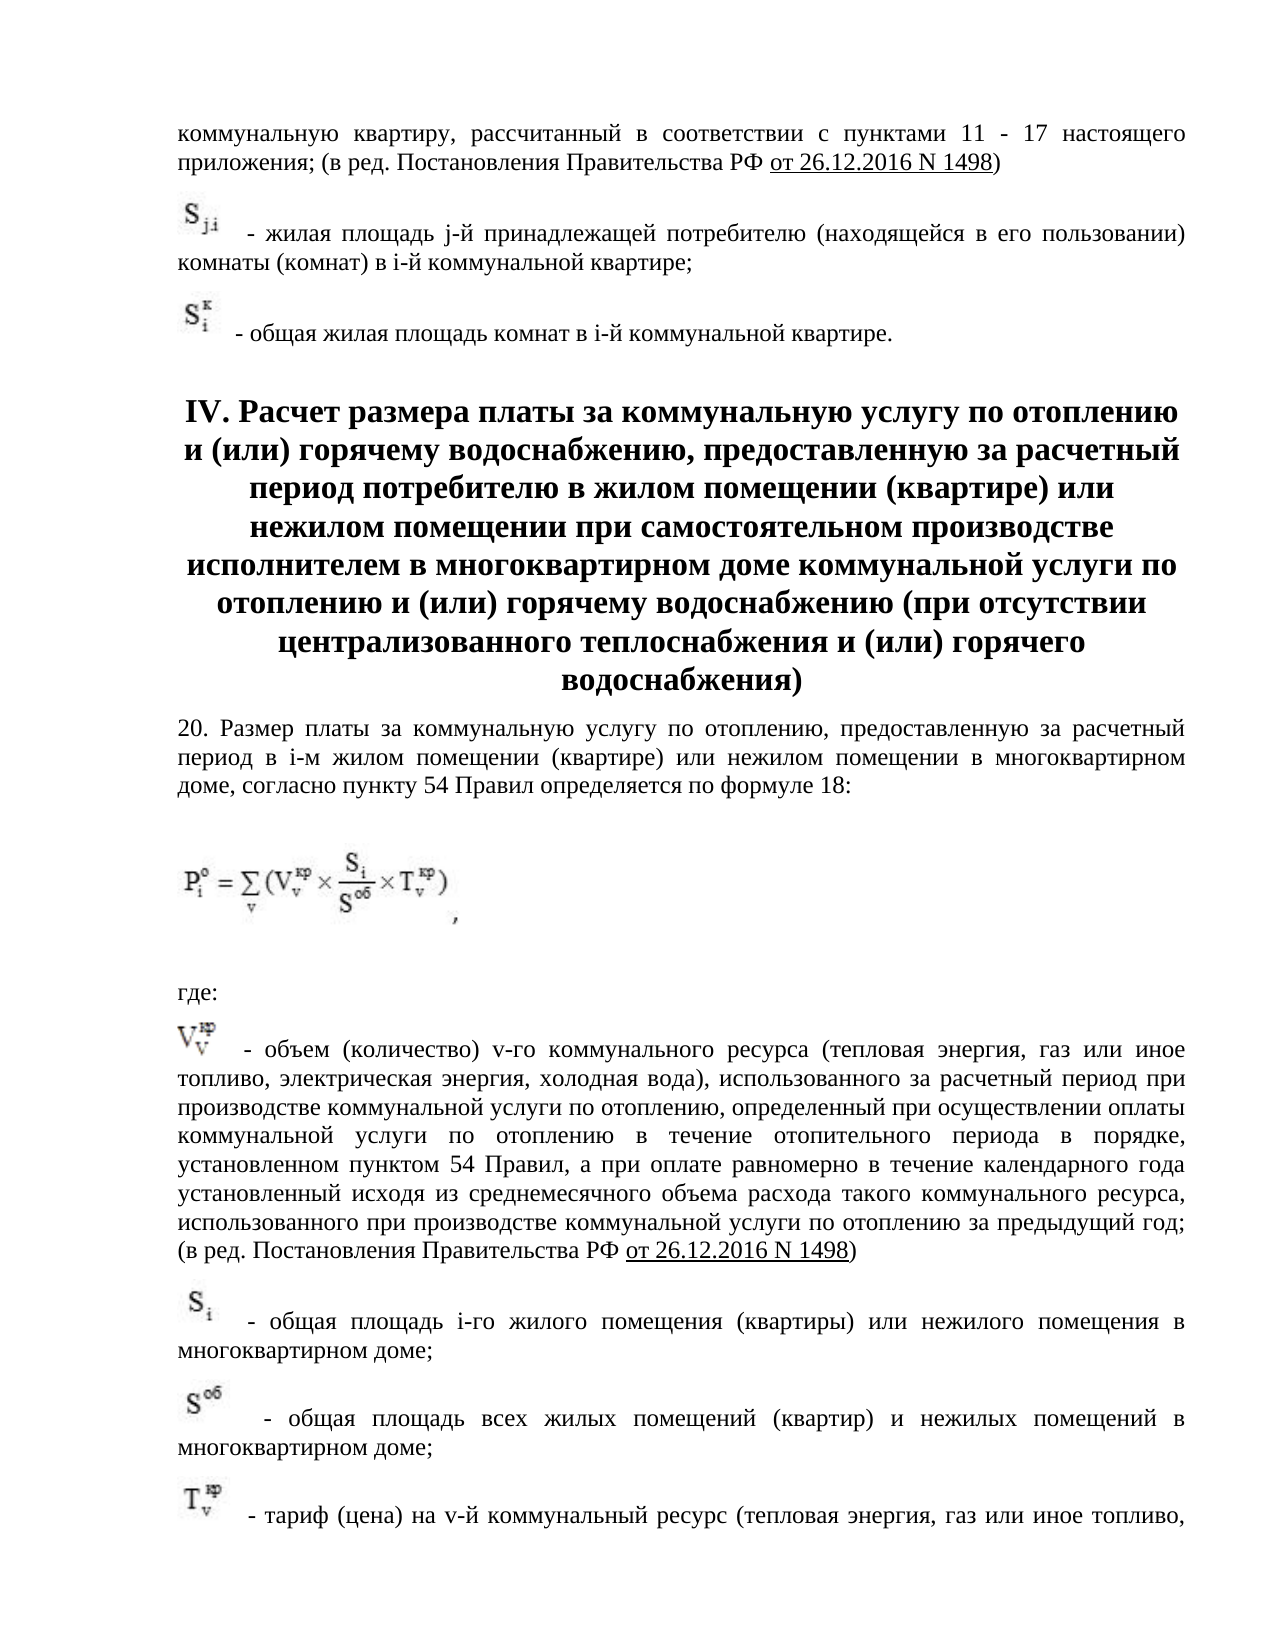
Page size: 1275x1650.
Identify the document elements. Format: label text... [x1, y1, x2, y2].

picture [177, 1279, 220, 1330]
picture [177, 291, 223, 341]
text - общая площадь всех жилых помещений (квартир) и нежилых помещений в многоквартирном доме; [177, 1379, 1186, 1461]
text IV. Расчет размера платы за коммунальную услугу по отоплению и (или) горячему водоснабжению, предоставленную за расчетный период потребителю в жилом помещении (квартире) или нежилом помещении при самостоятельном производстве исполнителем в многоквартирном доме коммунальной услуги по отоплению и (или) горячему водоснабжению (при отсутствии централизованного теплоснабжения и (или) горячего водоснабжения) [177, 391, 1186, 697]
text - общая площадь i-го жилого помещения (квартиры) или нежилого помещения в многоквартирном доме; [177, 1280, 1186, 1364]
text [177, 118, 1186, 176]
picture [177, 843, 464, 933]
picture [177, 1379, 231, 1427]
text - объем (количество) v-го коммунального ресурса (тепловая энергия, газ или иное топливо, электрическая энергия, холодная вода), использованного за расчетный период при производстве коммунальной услуги по отоплению, определенный при осуществлении оплаты коммунальной услуги по отоплению в течение отопительного периода в порядке, установленном пунктом 54 Правил, а при оплате равномерно в течение календарного года установленный исходя из среднемесячного объема расхода такого коммунального ресурса, использованного при производстве коммунальной услуги по отоплению за предыдущий год; (в ред. Постановления Правительства РФ от 26.12.2016 N 1498) [177, 1022, 1186, 1264]
text - общая жилая площадь комнат в i-й коммунальной квартире. [177, 291, 1186, 346]
text - жилая площадь j-й принадлежащей потребителю (находящейся в его пользовании) комнаты (комнат) в i-й коммунальной квартире; [177, 191, 1186, 275]
picture [177, 1021, 218, 1058]
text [177, 1476, 1186, 1528]
text 20. Размер платы за коммунальную услугу по отоплению, предоставленную за расчетный период в i-м жилом помещении (квартире) или нежилом помещении в многоквартирном доме, согласно пункту 54 Правил определяется по формуле 18: [177, 713, 1186, 799]
picture [177, 191, 226, 242]
picture [177, 1476, 231, 1524]
text где: [177, 977, 1186, 1006]
